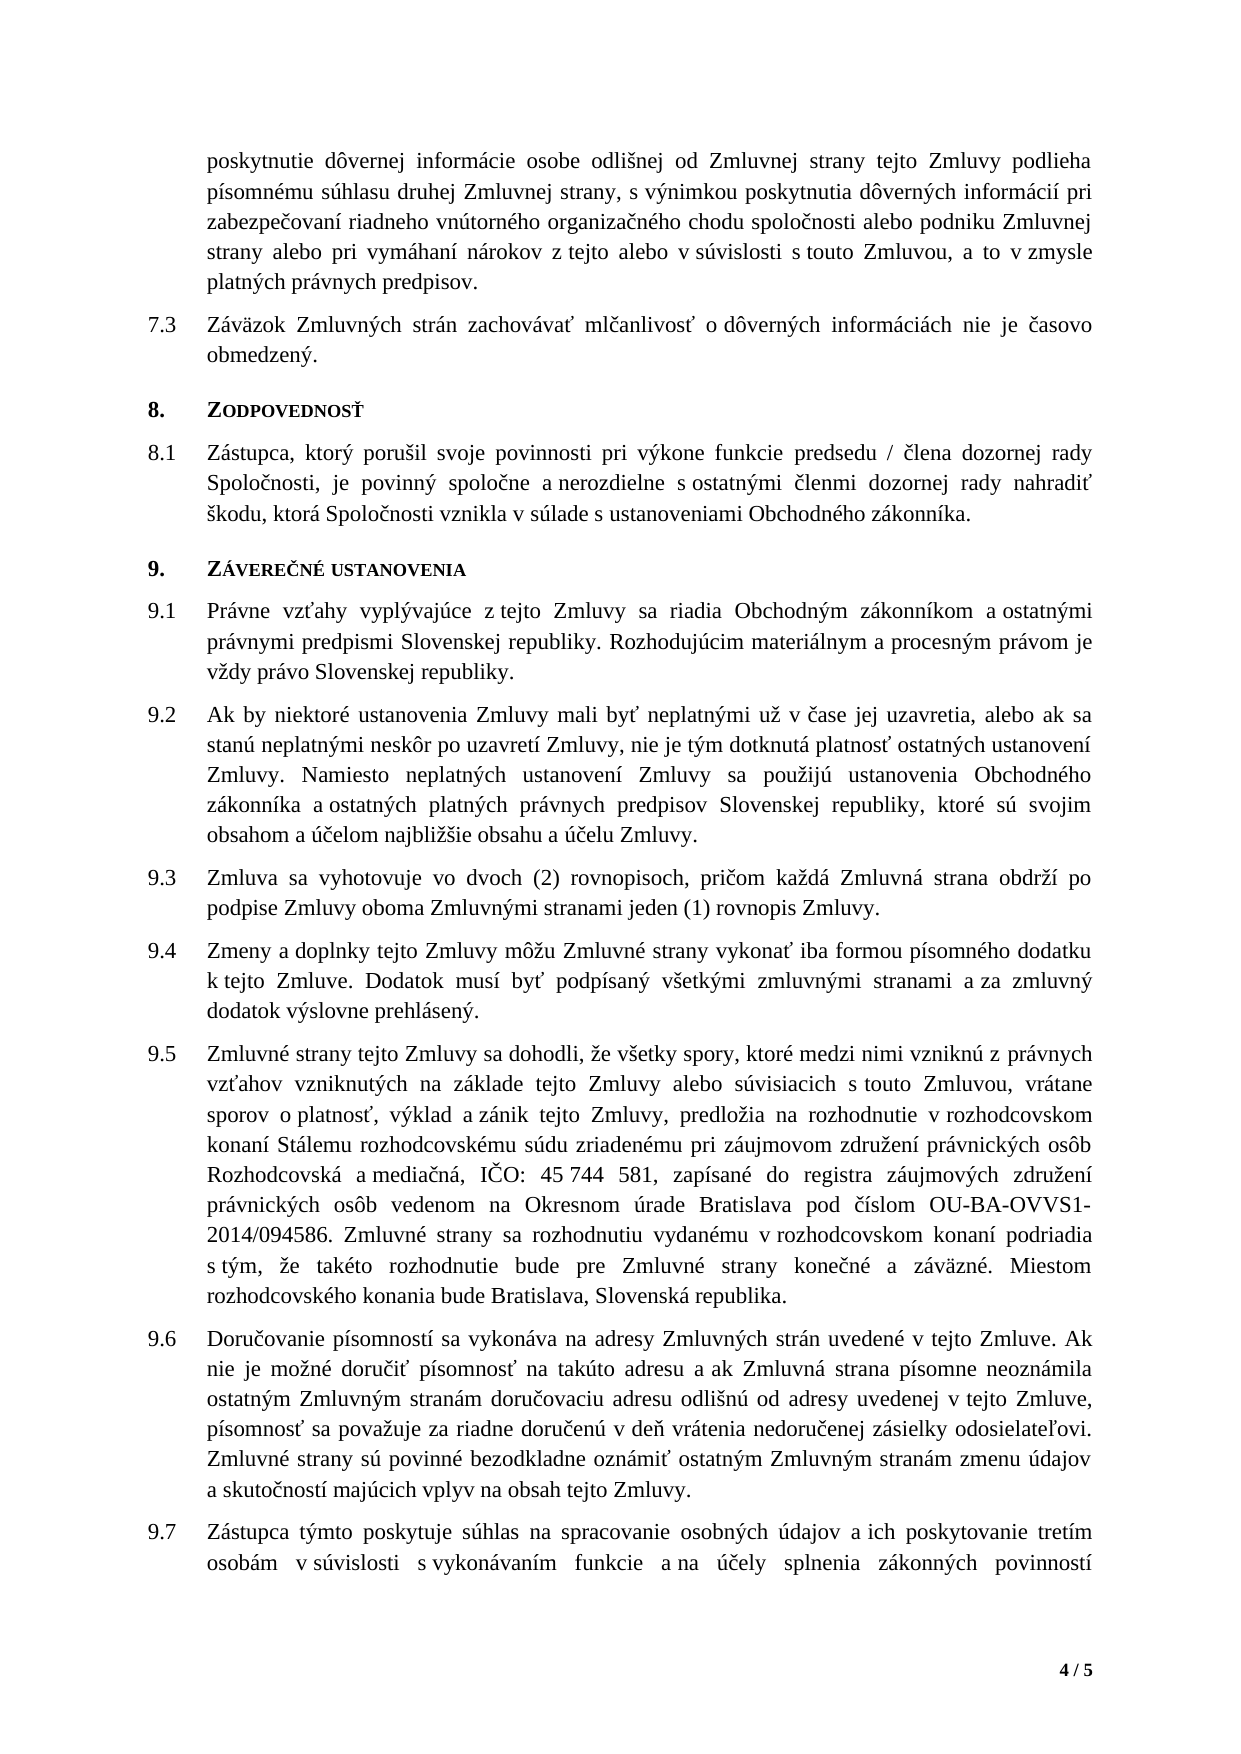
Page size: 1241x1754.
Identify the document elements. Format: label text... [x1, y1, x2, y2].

list Zmeny a doplnky tejto Zmluvy môžu Zmluvné strany vykonať iba formou písomného dodatku k tejto Zmluve. Dodatok musí byť podpísaný všetkými zmluvnými stranami a za zmluvný dodatok výslovne prehlásený. [148, 937, 1093, 1024]
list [148, 148, 1093, 295]
list Ak by niektoré ustanovenia Zmluvy mali byť neplatnými už v čase jej uzavretia, alebo ak sa stanú neplatnými neskôr po uzavretí Zmluvy, nie je tým dotknutá platnosť ostatných ustanovení Zmluvy. Namiesto neplatných ustanovení Zmluvy sa použijú ustanovenia Obchodného zákonníka a ostatných platných právnych predpisov Slovenskej republiky, ktoré sú svojim obsahom a účelom najbližšie obsahu a účelu Zmluvy. [148, 701, 1093, 848]
list Zmluvné strany tejto Zmluvy sa dohodli, že všetky spory, ktoré medzi nimi vzniknú z právnych vzťahov vzniknutých na základe tejto Zmluvy alebo súvisiacich s touto Zmluvou, vrátane sporov o platnosť, výklad a zánik tejto Zmluvy, predložia na rozhodnutie v rozhodcovskom konaní Stálemu rozhodcovskému súdu zriadenému pri záujmovom združení právnických osôb Rozhodcovská a mediačná, IČO: 45 744 581, zapísané do registra záujmových združení právnických osôb vedenom na Okresnom úrade Bratislava pod číslom OU-BA-OVVS1-2014/094586. Zmluvné strany sa rozhodnutiu vydanému v rozhodcovskom konaní podriadia s tým, že takéto rozhodnutie bude pre Zmluvné strany konečné a záväzné. Miestom rozhodcovského konania bude Bratislava, Slovenská republika. [148, 1040, 1093, 1308]
subtitle Záverečné ustanovenia [148, 555, 1093, 581]
list Zástupca, ktorý porušil svoje povinnosti pri výkone funkcie predsedu / člena dozornej rady Spoločnosti, je povinný spoločne a nerozdielne s ostatnými členmi dozornej rady nahradiť škodu, ktorá Spoločnosti vznikla v súlade s ustanoveniami Obchodného zákonníka. [148, 439, 1093, 526]
list Právne vzťahy vyplývajúce z tejto Zmluvy sa riadia Obchodným zákonníkom a ostatnými právnymi predpismi Slovenskej republiky. Rozhodujúcim materiálnym a procesným právom je vždy právo Slovenskej republiky. [148, 598, 1093, 684]
subtitle Zodpovednosť [148, 397, 1093, 423]
list Zmluva sa vyhotovuje vo dvoch (2) rovnopisoch, pričom každá Zmluvná strana obdrží po podpise Zmluvy oboma Zmluvnými stranami jeden (1) rovnopis Zmluvy. [148, 864, 1093, 921]
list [148, 1518, 1093, 1575]
list Doručovanie písomností sa vykonáva na adresy Zmluvných strán uvedené v tejto Zmluve. Ak nie je možné doručiť písomnosť na takúto adresu a ak Zmluvná strana písomne neoznámila ostatným Zmluvným stranám doručovaciu adresu odlišnú od adresy uvedenej v tejto Zmluve, písomnosť sa považuje za riadne doručenú v deň vrátenia nedoručenej zásielky odosielateľovi. Zmluvné strany sú povinné bezodkladne oznámiť ostatným Zmluvným stranám zmenu údajov a skutočností majúcich vplyv na obsah tejto Zmluvy. [148, 1325, 1093, 1502]
list Záväzok Zmluvných strán zachovávať mlčanlivosť o dôverných informáciách nie je časovo obmedzený. [148, 311, 1093, 368]
